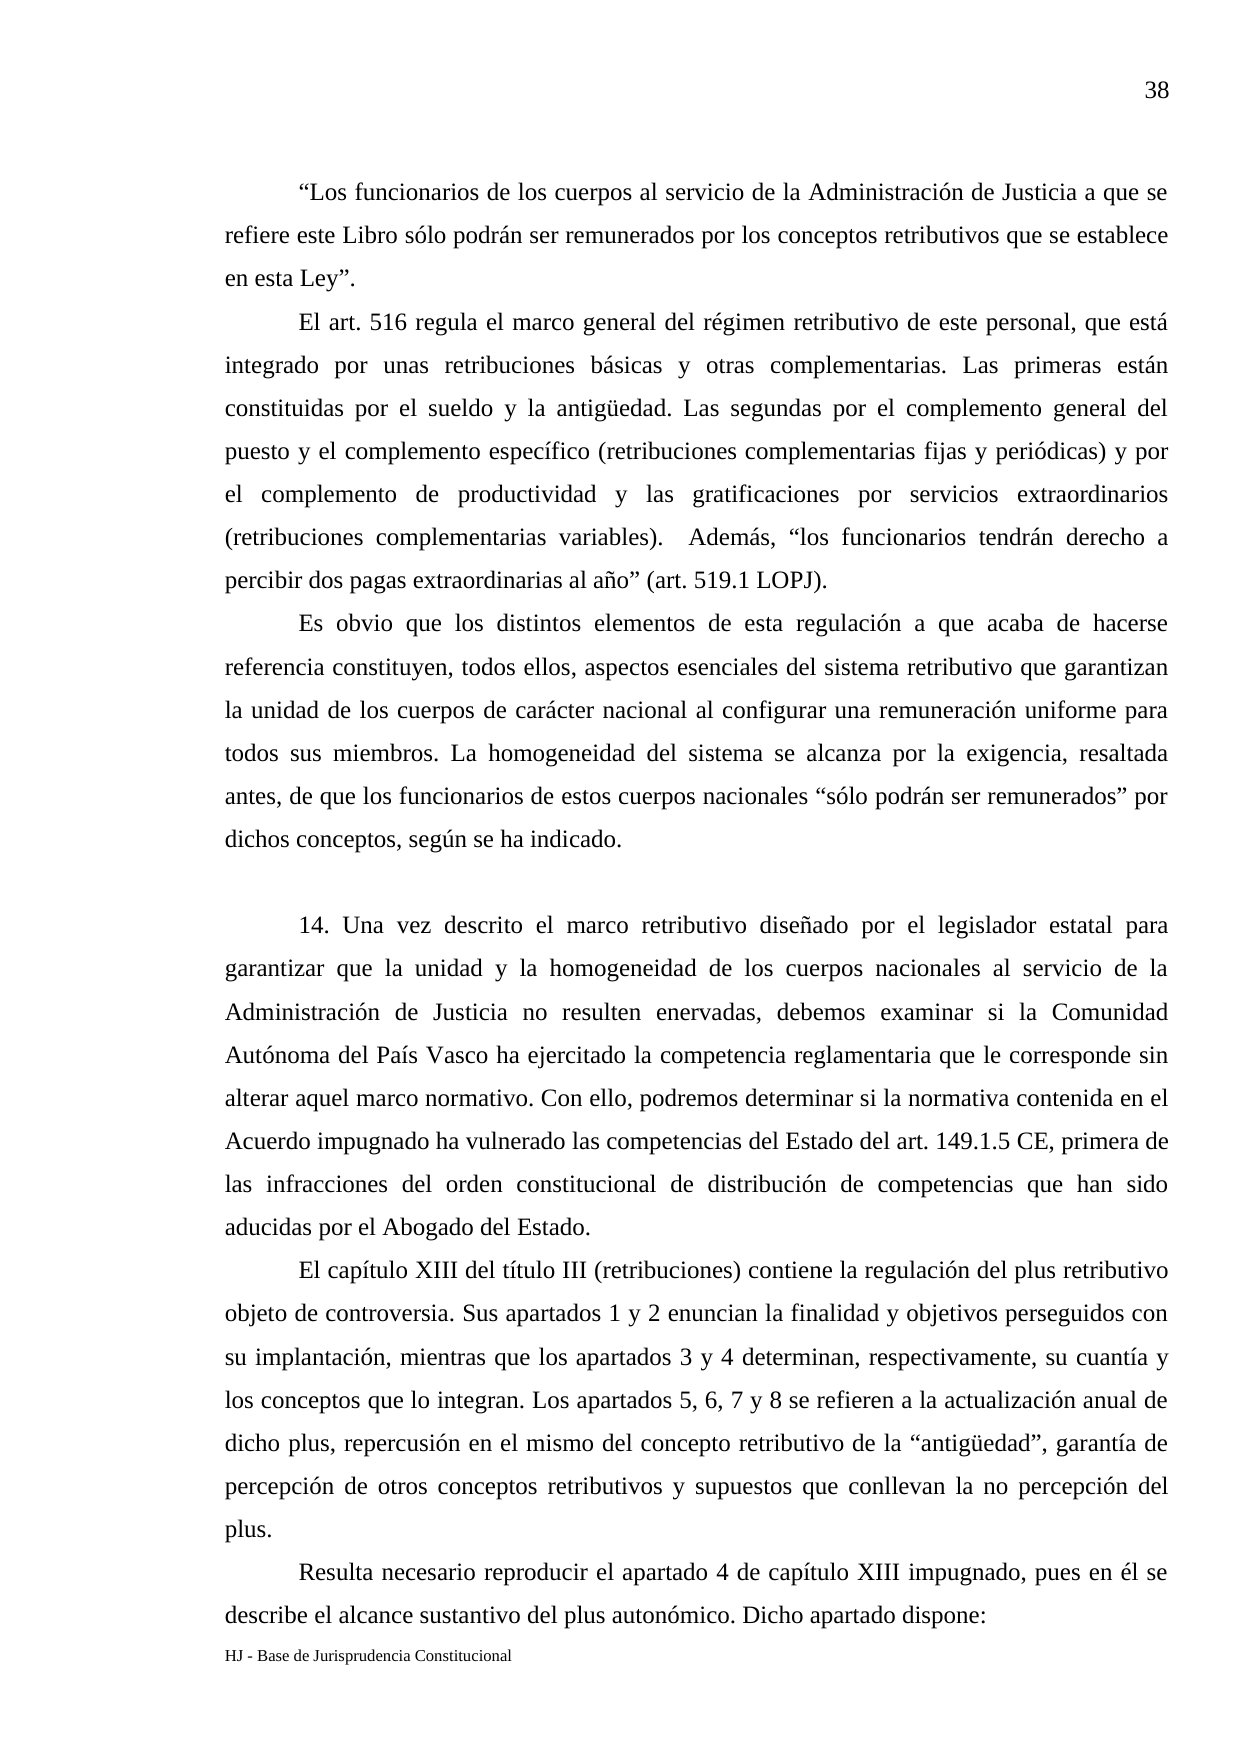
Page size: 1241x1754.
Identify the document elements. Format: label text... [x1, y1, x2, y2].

text 14. Una vez descrito el marco retributivo diseñado por el legislador estatal para garantizar que la unidad y la homogeneidad de los cuerpos nacionales al servicio de la Administración de Justicia no resulten enervadas, debemos examinar si la Comunidad Autónoma del País Vasco ha ejercitado la competencia reglamentaria que le corresponde sin alterar aquel marco normativo. Con ello, podremos determinar si la normativa contenida en el Acuerdo impugnado ha vulnerado las competencias del Estado del art. 149.1.5 CE, primera de las infracciones del orden constitucional de distribución de competencias que han sido aducidas por el Abogado del Estado. [224, 910, 1169, 1241]
text Es obvio que los distintos elementos de esta regulación a que acaba de hacerse referencia constituyen, todos ellos, aspectos esenciales del sistema retributivo que garantizan la unidad de los cuerpos de carácter nacional al configurar una remuneración uniforme para todos sus miembros. La homogeneidad del sistema se alcanza por la exigencia, resaltada antes, de que los funcionarios de estos cuerpos nacionales “sólo podrán ser remunerados” por dichos conceptos, según se ha indicado. [224, 608, 1169, 853]
text “Los funcionarios de los cuerpos al servicio de la Administración de Justicia a que se refiere este Libro sólo podrán ser remunerados por los conceptos retributivos que se establece en esta Ley”. [224, 177, 1169, 292]
text El art. 516 regula el marco general del régimen retributivo de este personal, que está integrado por unas retribuciones básicas y otras complementarias. Las primeras están constituidas por el sueldo y la antigüedad. Las segundas por el complemento general del puesto y el complemento específico (retribuciones complementarias fijas y periódicas) y por el complemento de productividad y las gratificaciones por servicios extraordinarios (retribuciones complementarias variables). Además, “los funcionarios tendrán derecho a percibir dos pagas extraordinarias al año” (art. 519.1 LOPJ). [224, 307, 1169, 594]
text El capítulo XIII del título III (retribuciones) contiene la regulación del plus retributivo objeto de controversia. Sus apartados 1 y 2 enuncian la finalidad y objetivos perseguidos con su implantación, mientras que los apartados 3 y 4 determinan, respectivamente, su cuantía y los conceptos que lo integran. Los apartados 5, 6, 7 y 8 se refieren a la actualización anual de dicho plus, repercusión en el mismo del concepto retributivo de la “antigüedad”, garantía de percepción de otros conceptos retributivos y supuestos que conllevan la no percepción del plus. [224, 1255, 1169, 1543]
text Resulta necesario reproducir el apartado 4 de capítulo XIII impugnado, pues en él se describe el alcance sustantivo del plus autonómico. Dicho apartado dispone: [224, 1557, 1169, 1629]
